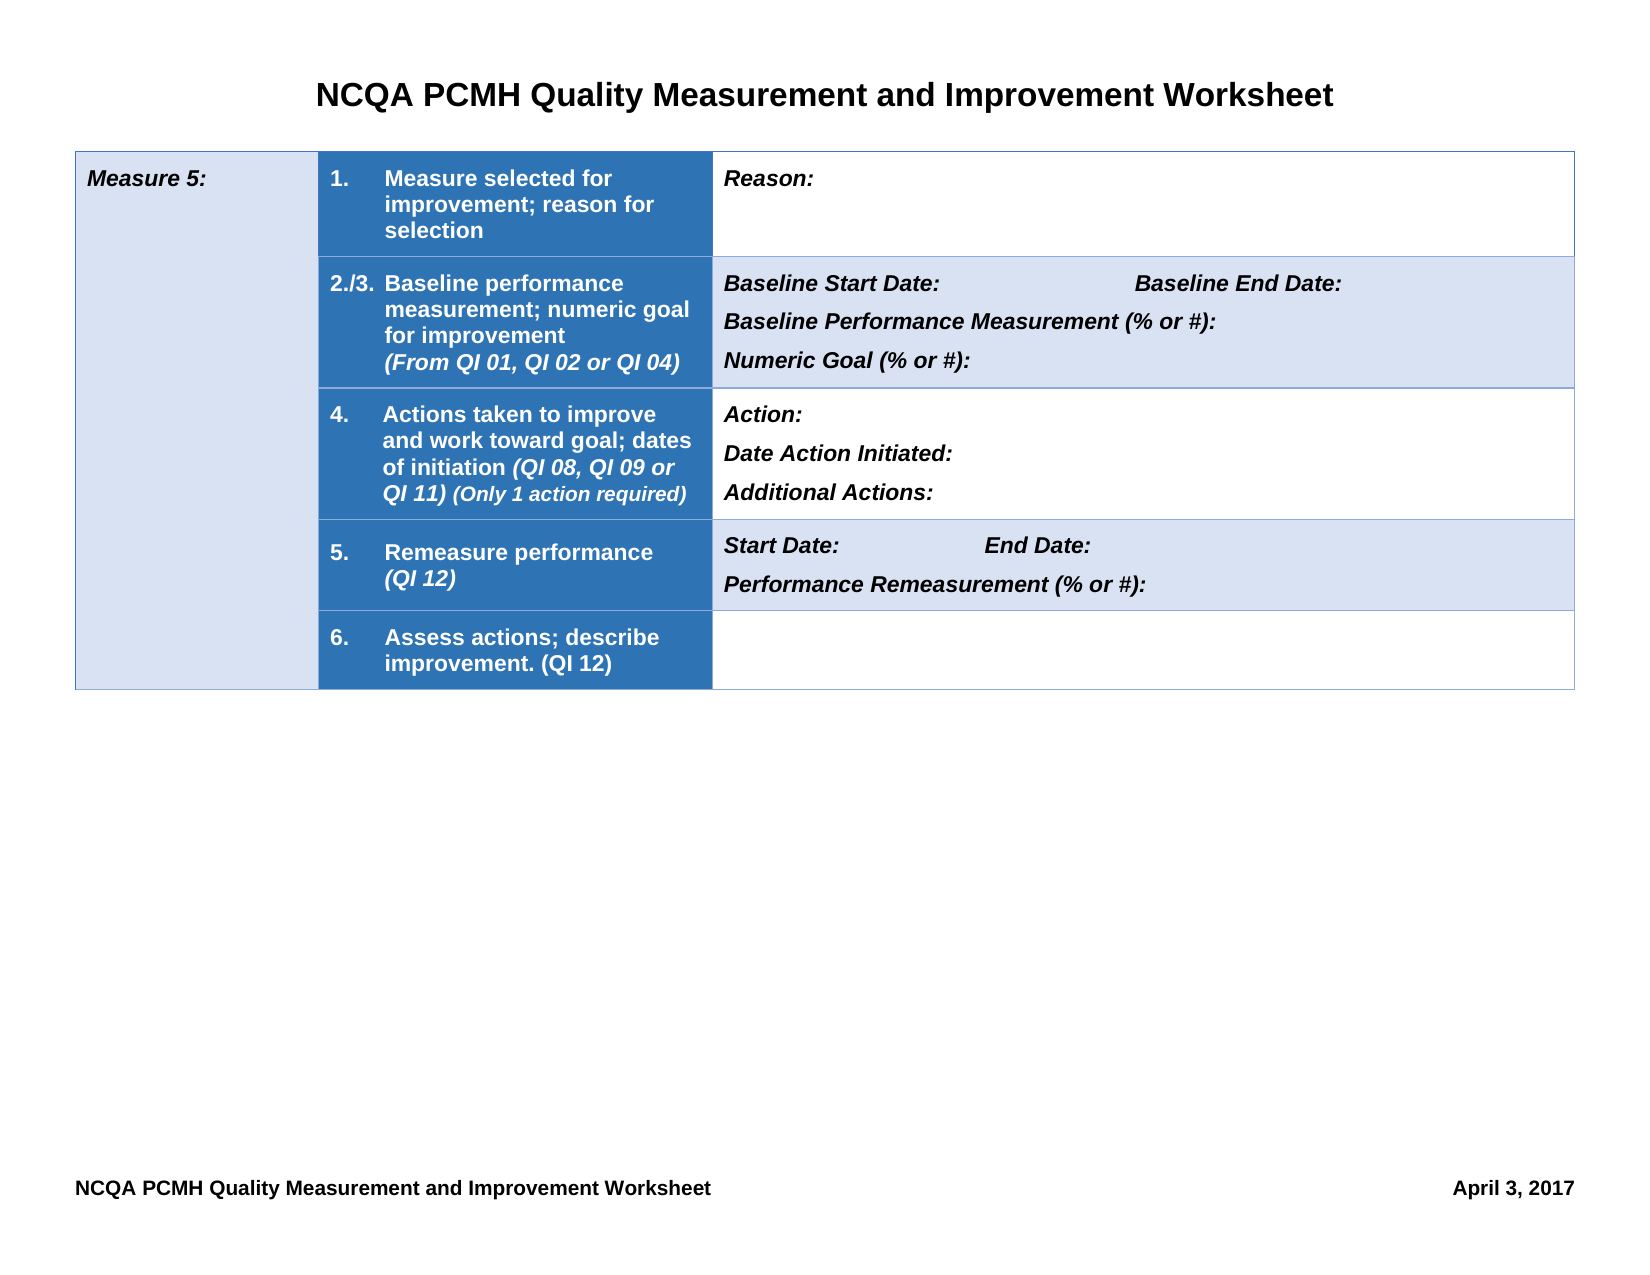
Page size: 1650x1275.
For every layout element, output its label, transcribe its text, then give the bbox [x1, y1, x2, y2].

table_cell Baseline Start Date: Baseline End Date: Baseline Performance Measurement (% or #): Numeric Goal (% or #): [713, 257, 1574, 387]
table_cell 6. Assess actions; describe improvement. (QI 12) [319, 611, 712, 689]
table_header 1. Measure selected for improvement; reason for selection [319, 152, 712, 256]
table_cell 4. Actions taken to improve and work toward goal; dates of initiation (QI 08, QI 09 or QI 11) (Only 1 action required) [319, 389, 712, 519]
table_cell 2./3. Baseline performance measurement; numeric goal for improvement (From QI 01, QI 02 or QI 04) [319, 257, 712, 387]
table_cell Start Date: End Date: Performance Remeasurement (% or #): [713, 520, 1574, 610]
table_header Measure 5: [76, 152, 318, 689]
table_cell [713, 611, 1574, 689]
table_cell Action: Date Action Initiated: Additional Actions: [713, 389, 1574, 519]
table_header Reason: [713, 152, 1574, 256]
table_cell 5. Remeasure performance (QI 12) [319, 520, 712, 610]
